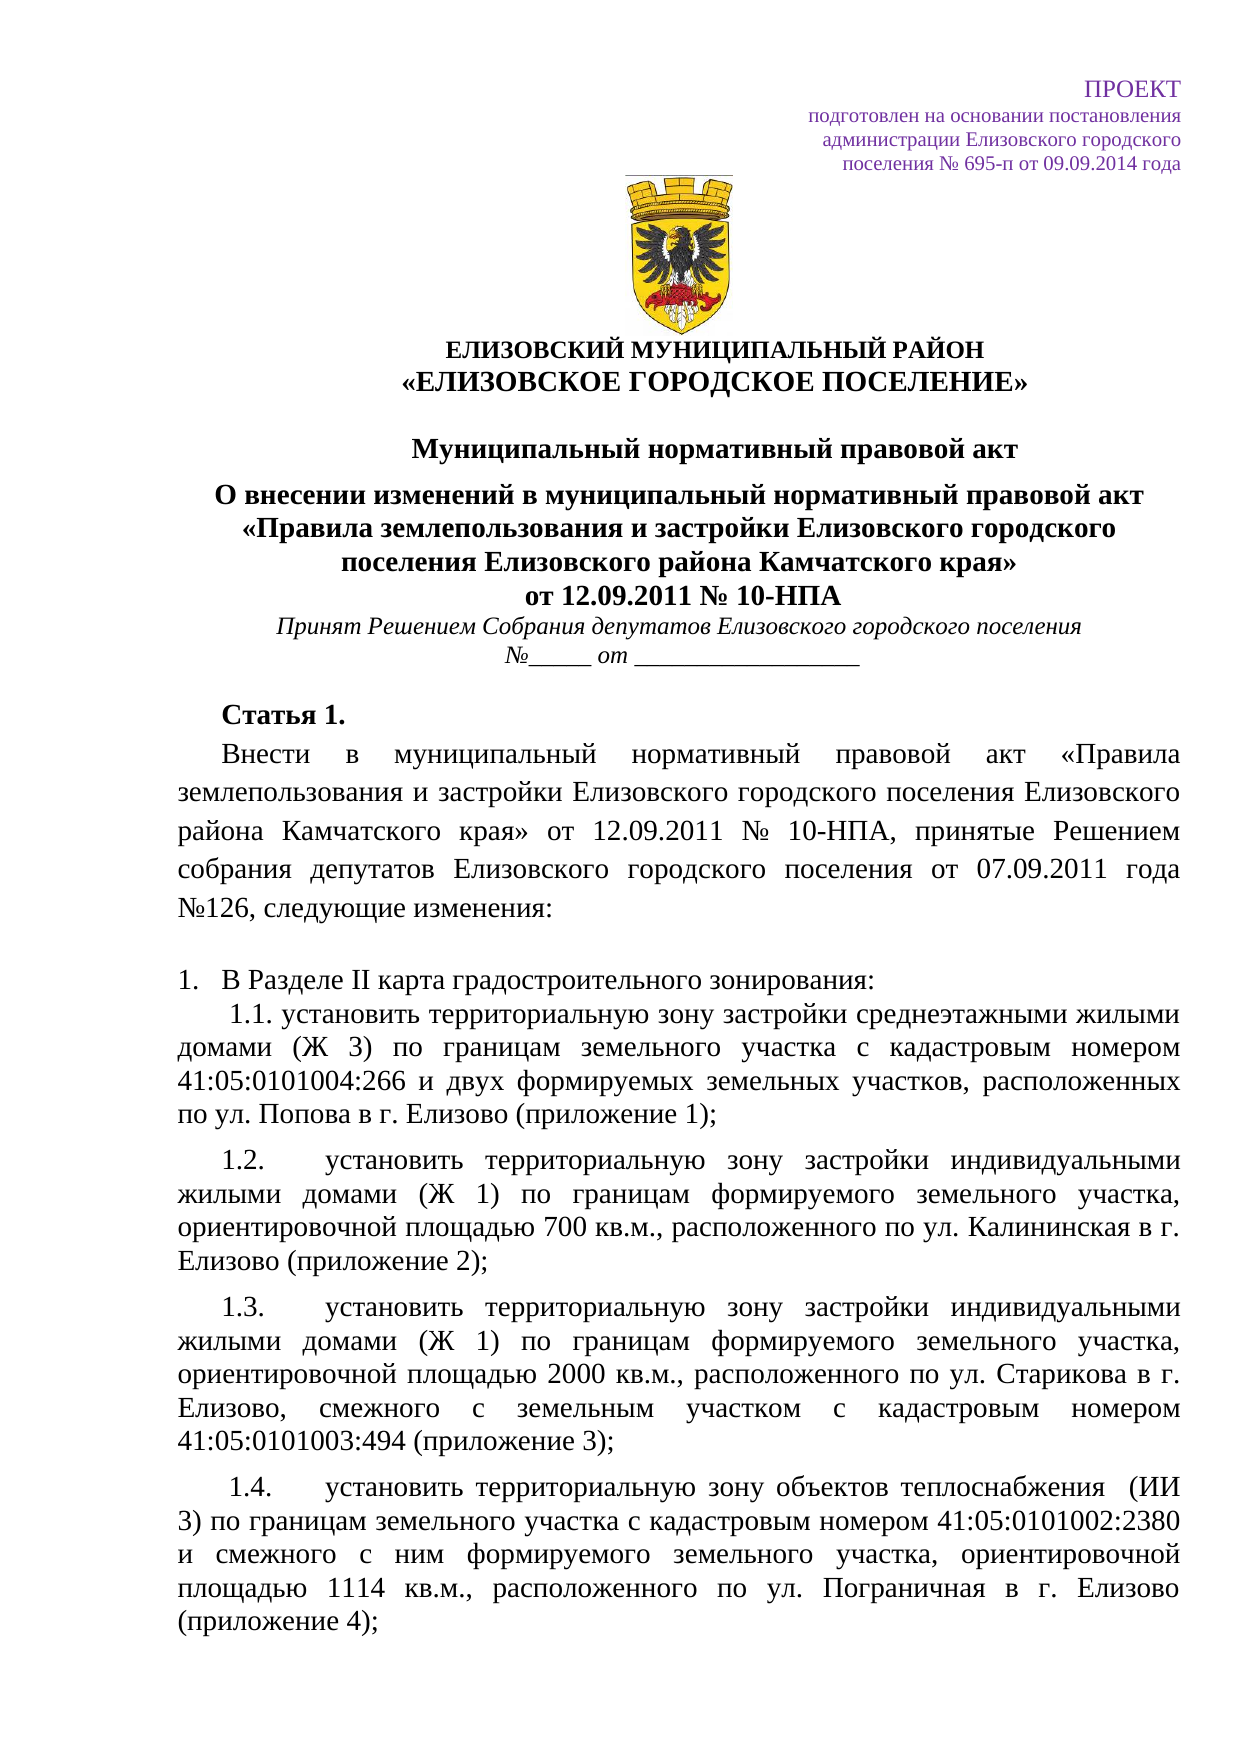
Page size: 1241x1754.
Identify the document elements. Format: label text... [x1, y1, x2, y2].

text О внесении изменений в муниципальный нормативный правовой акт «Правила землепользования и застройки Елизовского городского поселения Елизовского района Камчатского края» [177, 477, 1181, 578]
text №_____ от __________________ [177, 640, 1181, 669]
text Внести в муниципальный нормативный правовой акт «Правила землепользования и застройки Елизовского городского поселения Елизовского района Камчатского края» от 12.09.2011 № 10-НПА, принятые Решением собрания депутатов Елизовского городского поселения от 07.09.2011 года №126, следующие изменения: [177, 736, 1181, 924]
text администрации Елизовского городского [177, 127, 1181, 151]
text ЕЛИЗОВСКИЙ МУНИЦИПАЛЬНЫЙ РАЙОН [177, 335, 1181, 364]
list В Разделе II карта градостроительного зонирования: [177, 962, 1181, 996]
text 1.2. установить территориальную зону застройки индивидуальными жилыми домами (Ж 1) по границам формируемого земельного участка, ориентировочной площадью 700 кв.м., расположенного по ул. Калининская в г. Елизово (приложение 2); [177, 1142, 1181, 1277]
text ПРОЕКТ [177, 74, 1181, 103]
text Муниципальный нормативный правовой акт [177, 431, 1181, 464]
text 1.3. установить территориальную зону застройки индивидуальными жилыми домами (Ж 1) по границам формируемого земельного участка, ориентировочной площадью 2000 кв.м., расположенного по ул. Старикова в г. Елизово, смежного с земельным участком с кадастровым номером 41:05:0101003:494 (приложение 3); [177, 1289, 1181, 1457]
text 1.1. установить территориальную зону застройки среднеэтажными жилыми домами (Ж 3) по границам земельного участка с кадастровым номером 41:05:0101004:266 и двух формируемых земельных участков, расположенных по ул. Попова в г. Елизово (приложение 1); [177, 996, 1181, 1130]
text Принят Решением Собрания депутатов Елизовского городского поселения [177, 611, 1181, 640]
text от 12.09.2011 № 10-НПА [177, 578, 1181, 611]
text Статья 1. [177, 697, 1181, 731]
text подготовлен на основании постановления [177, 103, 1181, 127]
picture [625, 175, 733, 336]
text «ЕЛИЗОВСКОЕ ГОРОДСКОЕ ПОСЕЛЕНИЕ» [177, 364, 1181, 397]
text поселения № 695-п от 09.09.2014 года [177, 151, 1181, 175]
text 1.4. установить территориальную зону объектов теплоснабжения (ИИ 3) по границам земельного участка с кадастровым номером 41:05:0101002:2380 и смежного с ним формируемого земельного участка, ориентировочной площадью 1114 кв.м., расположенного по ул. Пограничная в г. Елизово (приложение 4); [177, 1469, 1181, 1637]
